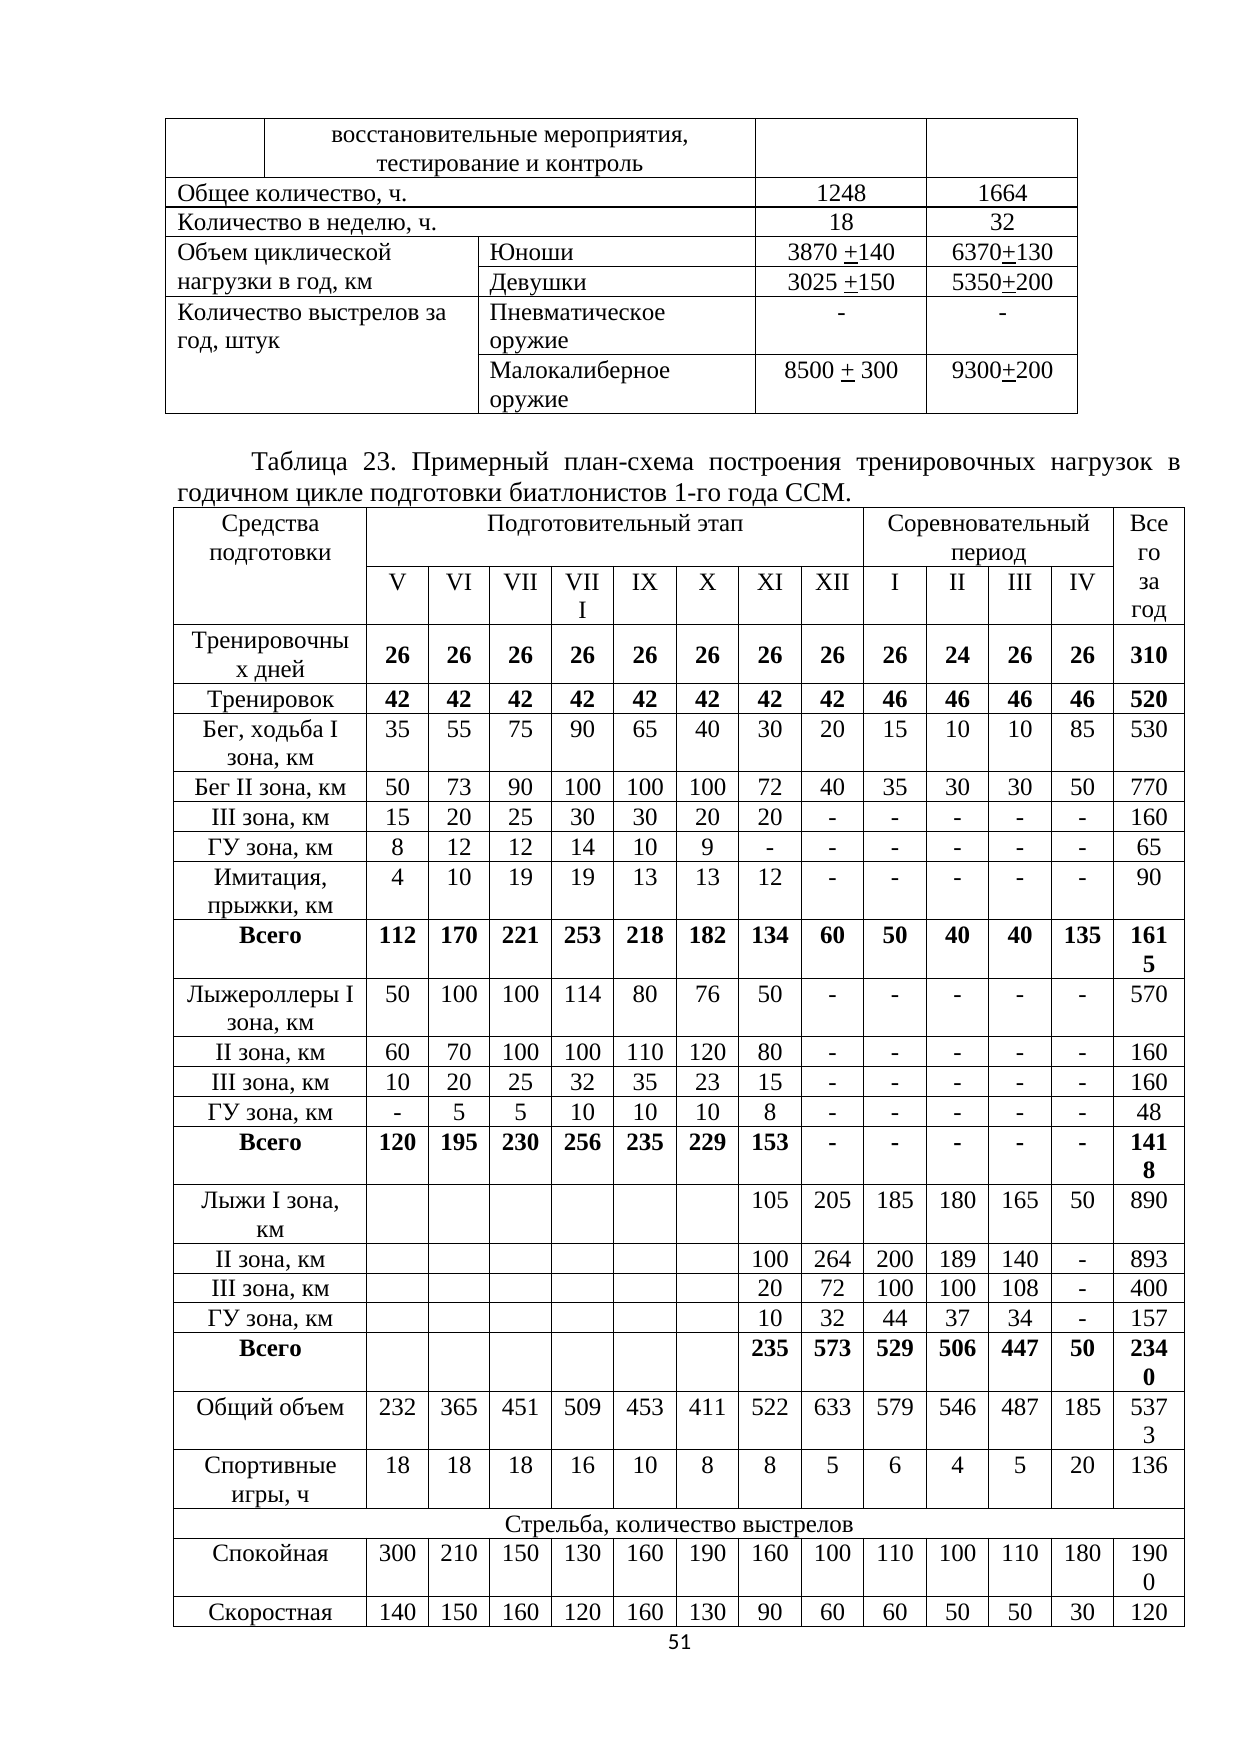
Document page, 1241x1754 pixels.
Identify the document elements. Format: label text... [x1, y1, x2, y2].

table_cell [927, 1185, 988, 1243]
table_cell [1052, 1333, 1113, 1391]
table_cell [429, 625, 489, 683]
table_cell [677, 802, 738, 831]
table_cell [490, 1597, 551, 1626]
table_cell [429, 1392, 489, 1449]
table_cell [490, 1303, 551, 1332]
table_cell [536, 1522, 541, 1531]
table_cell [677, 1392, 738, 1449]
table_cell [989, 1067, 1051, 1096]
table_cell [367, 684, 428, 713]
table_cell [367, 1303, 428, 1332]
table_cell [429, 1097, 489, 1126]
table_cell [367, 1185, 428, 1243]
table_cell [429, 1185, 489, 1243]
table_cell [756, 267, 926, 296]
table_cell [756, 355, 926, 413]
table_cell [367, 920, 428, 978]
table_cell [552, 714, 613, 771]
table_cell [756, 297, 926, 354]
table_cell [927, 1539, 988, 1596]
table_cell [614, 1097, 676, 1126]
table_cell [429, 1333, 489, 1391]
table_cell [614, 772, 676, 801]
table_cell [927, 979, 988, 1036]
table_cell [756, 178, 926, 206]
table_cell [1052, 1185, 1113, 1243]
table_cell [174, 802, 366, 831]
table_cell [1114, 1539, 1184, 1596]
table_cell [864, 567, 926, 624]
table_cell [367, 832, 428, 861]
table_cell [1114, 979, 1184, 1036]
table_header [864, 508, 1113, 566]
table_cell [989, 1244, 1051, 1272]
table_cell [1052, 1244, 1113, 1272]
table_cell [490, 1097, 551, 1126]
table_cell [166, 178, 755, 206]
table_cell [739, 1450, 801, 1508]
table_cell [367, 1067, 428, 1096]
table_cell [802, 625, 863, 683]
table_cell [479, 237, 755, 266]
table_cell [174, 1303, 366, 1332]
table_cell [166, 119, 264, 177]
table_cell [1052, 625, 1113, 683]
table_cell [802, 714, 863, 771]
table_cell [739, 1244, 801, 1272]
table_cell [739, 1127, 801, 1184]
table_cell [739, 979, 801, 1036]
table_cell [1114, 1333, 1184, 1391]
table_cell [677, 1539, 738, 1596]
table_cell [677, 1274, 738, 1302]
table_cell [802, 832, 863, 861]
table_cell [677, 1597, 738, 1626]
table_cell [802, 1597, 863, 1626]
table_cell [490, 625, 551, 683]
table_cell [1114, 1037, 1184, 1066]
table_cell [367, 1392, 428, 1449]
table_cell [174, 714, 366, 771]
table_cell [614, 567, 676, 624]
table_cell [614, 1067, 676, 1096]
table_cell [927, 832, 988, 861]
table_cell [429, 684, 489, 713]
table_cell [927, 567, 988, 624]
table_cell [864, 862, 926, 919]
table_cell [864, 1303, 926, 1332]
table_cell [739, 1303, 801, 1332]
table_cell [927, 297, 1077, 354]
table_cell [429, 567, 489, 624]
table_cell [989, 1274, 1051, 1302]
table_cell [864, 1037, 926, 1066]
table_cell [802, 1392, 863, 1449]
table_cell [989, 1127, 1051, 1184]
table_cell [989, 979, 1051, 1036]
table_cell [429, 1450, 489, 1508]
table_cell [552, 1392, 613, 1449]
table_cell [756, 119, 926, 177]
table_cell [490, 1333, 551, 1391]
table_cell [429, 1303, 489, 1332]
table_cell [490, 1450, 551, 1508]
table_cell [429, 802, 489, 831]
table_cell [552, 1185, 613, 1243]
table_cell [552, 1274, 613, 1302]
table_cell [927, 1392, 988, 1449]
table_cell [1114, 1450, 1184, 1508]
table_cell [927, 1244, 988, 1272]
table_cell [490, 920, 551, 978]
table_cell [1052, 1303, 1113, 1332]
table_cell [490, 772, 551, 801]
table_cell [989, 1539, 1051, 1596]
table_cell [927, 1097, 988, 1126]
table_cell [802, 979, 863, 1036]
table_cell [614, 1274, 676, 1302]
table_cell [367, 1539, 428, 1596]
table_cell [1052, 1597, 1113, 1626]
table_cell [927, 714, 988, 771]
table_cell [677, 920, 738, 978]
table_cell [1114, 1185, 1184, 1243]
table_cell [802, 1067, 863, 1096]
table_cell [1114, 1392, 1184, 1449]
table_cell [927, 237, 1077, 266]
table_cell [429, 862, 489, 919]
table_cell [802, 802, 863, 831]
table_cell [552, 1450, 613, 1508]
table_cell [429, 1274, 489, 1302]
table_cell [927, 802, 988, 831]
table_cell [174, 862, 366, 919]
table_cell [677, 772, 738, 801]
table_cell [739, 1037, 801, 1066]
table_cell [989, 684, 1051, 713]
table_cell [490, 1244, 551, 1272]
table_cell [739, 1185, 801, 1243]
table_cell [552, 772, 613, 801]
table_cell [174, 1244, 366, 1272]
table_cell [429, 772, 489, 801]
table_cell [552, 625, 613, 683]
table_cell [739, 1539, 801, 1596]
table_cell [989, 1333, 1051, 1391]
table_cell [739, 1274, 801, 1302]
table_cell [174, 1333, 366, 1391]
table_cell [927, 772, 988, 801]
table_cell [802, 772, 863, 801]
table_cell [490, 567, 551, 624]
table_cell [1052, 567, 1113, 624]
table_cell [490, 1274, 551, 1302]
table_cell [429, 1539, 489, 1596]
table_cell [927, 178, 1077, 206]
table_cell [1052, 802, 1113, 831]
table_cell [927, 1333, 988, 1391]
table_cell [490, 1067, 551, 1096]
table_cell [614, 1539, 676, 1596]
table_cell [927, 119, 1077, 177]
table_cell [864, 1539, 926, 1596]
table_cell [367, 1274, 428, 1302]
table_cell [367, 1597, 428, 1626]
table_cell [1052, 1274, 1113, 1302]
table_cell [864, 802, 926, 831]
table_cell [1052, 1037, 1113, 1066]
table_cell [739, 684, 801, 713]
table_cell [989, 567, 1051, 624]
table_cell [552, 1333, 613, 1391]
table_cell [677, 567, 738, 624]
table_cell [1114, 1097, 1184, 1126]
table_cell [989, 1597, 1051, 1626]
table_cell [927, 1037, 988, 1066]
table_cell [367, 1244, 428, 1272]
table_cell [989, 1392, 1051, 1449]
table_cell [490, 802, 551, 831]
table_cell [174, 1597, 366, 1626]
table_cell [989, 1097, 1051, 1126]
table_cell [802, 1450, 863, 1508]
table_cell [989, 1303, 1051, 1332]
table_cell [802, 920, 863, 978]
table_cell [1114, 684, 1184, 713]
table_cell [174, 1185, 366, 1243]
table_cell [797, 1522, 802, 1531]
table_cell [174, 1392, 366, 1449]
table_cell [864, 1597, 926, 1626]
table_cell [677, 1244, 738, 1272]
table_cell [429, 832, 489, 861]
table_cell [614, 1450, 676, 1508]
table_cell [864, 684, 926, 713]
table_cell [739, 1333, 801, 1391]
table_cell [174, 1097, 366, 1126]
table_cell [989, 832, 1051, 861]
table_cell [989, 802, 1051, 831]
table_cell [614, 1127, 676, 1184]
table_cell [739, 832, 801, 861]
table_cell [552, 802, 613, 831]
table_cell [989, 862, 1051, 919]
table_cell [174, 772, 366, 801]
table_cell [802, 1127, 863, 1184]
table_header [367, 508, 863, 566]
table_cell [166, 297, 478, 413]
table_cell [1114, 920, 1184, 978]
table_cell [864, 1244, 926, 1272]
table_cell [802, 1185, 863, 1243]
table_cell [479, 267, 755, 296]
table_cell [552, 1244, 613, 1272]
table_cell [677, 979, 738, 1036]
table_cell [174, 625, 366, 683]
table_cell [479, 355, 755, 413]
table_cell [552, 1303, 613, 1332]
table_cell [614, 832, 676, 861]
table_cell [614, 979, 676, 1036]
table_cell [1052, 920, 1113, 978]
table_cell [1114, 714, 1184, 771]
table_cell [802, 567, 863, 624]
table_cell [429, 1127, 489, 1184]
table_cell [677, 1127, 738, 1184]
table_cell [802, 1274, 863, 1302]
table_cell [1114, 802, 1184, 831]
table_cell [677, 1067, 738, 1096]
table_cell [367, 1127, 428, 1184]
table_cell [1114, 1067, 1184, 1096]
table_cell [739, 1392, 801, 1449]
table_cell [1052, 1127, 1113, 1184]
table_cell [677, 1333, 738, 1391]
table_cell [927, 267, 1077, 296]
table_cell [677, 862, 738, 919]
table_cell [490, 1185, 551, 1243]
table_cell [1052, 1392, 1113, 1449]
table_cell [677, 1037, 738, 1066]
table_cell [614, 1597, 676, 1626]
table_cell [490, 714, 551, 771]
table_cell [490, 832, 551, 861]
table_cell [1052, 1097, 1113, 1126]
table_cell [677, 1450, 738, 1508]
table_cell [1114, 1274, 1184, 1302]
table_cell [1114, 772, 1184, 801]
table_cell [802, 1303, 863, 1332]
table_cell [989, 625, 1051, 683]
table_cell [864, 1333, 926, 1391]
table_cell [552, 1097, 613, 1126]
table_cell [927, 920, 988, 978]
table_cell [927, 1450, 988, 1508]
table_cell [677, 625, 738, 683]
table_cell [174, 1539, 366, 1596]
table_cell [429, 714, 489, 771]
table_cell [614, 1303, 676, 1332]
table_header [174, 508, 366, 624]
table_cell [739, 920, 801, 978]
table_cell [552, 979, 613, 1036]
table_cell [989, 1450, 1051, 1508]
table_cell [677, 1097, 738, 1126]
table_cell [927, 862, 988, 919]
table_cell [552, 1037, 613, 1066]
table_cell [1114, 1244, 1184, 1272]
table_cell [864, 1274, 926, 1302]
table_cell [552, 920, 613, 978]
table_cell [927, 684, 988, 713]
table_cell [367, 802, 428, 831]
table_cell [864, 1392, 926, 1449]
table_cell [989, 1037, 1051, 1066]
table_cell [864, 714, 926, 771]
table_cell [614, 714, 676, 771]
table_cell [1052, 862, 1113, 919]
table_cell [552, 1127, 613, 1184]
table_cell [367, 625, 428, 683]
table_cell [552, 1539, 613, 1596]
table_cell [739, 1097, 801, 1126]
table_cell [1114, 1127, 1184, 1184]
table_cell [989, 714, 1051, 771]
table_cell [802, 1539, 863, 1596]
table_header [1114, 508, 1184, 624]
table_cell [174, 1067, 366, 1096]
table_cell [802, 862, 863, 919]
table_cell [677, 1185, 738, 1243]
text Таблица 23. Примерный план-схема построения тренировочных нагрузок в годичном цикле подготовки биатлонистов 1-го года ССМ. [177, 445, 1181, 507]
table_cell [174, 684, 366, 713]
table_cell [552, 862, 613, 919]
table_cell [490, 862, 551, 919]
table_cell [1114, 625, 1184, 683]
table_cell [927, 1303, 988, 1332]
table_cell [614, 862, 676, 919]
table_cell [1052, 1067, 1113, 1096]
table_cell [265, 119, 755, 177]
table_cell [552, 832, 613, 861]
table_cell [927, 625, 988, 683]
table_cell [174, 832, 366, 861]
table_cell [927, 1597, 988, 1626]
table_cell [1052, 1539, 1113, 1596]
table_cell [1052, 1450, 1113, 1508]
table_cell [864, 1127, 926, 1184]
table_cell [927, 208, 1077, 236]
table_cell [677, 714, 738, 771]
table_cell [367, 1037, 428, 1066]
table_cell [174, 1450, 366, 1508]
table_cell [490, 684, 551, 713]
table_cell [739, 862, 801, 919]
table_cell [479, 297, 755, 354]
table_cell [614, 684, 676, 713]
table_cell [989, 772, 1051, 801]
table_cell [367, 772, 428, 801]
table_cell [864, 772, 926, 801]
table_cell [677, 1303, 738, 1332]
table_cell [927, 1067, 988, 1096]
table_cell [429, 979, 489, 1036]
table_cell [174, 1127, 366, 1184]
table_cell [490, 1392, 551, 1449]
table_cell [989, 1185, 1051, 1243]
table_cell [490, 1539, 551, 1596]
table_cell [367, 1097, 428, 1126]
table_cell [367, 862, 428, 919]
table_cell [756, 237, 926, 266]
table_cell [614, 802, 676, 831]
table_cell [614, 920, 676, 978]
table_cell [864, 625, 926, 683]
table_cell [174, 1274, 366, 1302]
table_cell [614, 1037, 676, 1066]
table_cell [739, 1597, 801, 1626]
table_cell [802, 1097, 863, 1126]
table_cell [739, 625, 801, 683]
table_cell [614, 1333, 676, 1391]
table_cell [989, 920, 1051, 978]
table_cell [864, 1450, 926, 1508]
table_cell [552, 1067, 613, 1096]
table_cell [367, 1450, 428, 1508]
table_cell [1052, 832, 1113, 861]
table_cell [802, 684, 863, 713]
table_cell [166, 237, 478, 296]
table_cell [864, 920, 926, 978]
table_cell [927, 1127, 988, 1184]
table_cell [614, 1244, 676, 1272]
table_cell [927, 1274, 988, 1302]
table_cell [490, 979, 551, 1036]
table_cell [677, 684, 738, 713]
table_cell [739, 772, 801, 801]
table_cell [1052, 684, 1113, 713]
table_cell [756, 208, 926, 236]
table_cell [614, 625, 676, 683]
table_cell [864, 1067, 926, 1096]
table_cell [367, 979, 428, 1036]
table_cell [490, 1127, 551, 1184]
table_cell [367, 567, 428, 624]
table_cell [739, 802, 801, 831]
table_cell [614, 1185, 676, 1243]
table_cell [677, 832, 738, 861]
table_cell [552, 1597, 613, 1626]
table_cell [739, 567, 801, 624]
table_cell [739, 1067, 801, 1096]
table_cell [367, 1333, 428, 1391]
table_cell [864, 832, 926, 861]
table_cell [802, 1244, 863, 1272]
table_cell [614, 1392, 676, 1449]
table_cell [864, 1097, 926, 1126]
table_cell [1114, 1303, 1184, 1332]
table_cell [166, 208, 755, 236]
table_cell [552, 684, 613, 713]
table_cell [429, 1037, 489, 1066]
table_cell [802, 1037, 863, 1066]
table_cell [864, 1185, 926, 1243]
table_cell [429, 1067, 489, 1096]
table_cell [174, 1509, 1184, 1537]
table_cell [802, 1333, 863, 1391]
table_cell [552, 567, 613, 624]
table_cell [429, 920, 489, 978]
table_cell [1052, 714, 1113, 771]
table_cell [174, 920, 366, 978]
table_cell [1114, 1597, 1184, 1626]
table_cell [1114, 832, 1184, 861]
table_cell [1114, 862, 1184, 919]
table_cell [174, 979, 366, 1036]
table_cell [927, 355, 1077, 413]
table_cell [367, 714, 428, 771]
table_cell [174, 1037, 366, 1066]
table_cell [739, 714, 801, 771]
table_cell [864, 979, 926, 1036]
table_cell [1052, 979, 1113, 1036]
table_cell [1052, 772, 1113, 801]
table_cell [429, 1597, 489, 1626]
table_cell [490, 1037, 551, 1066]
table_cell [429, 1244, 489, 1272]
